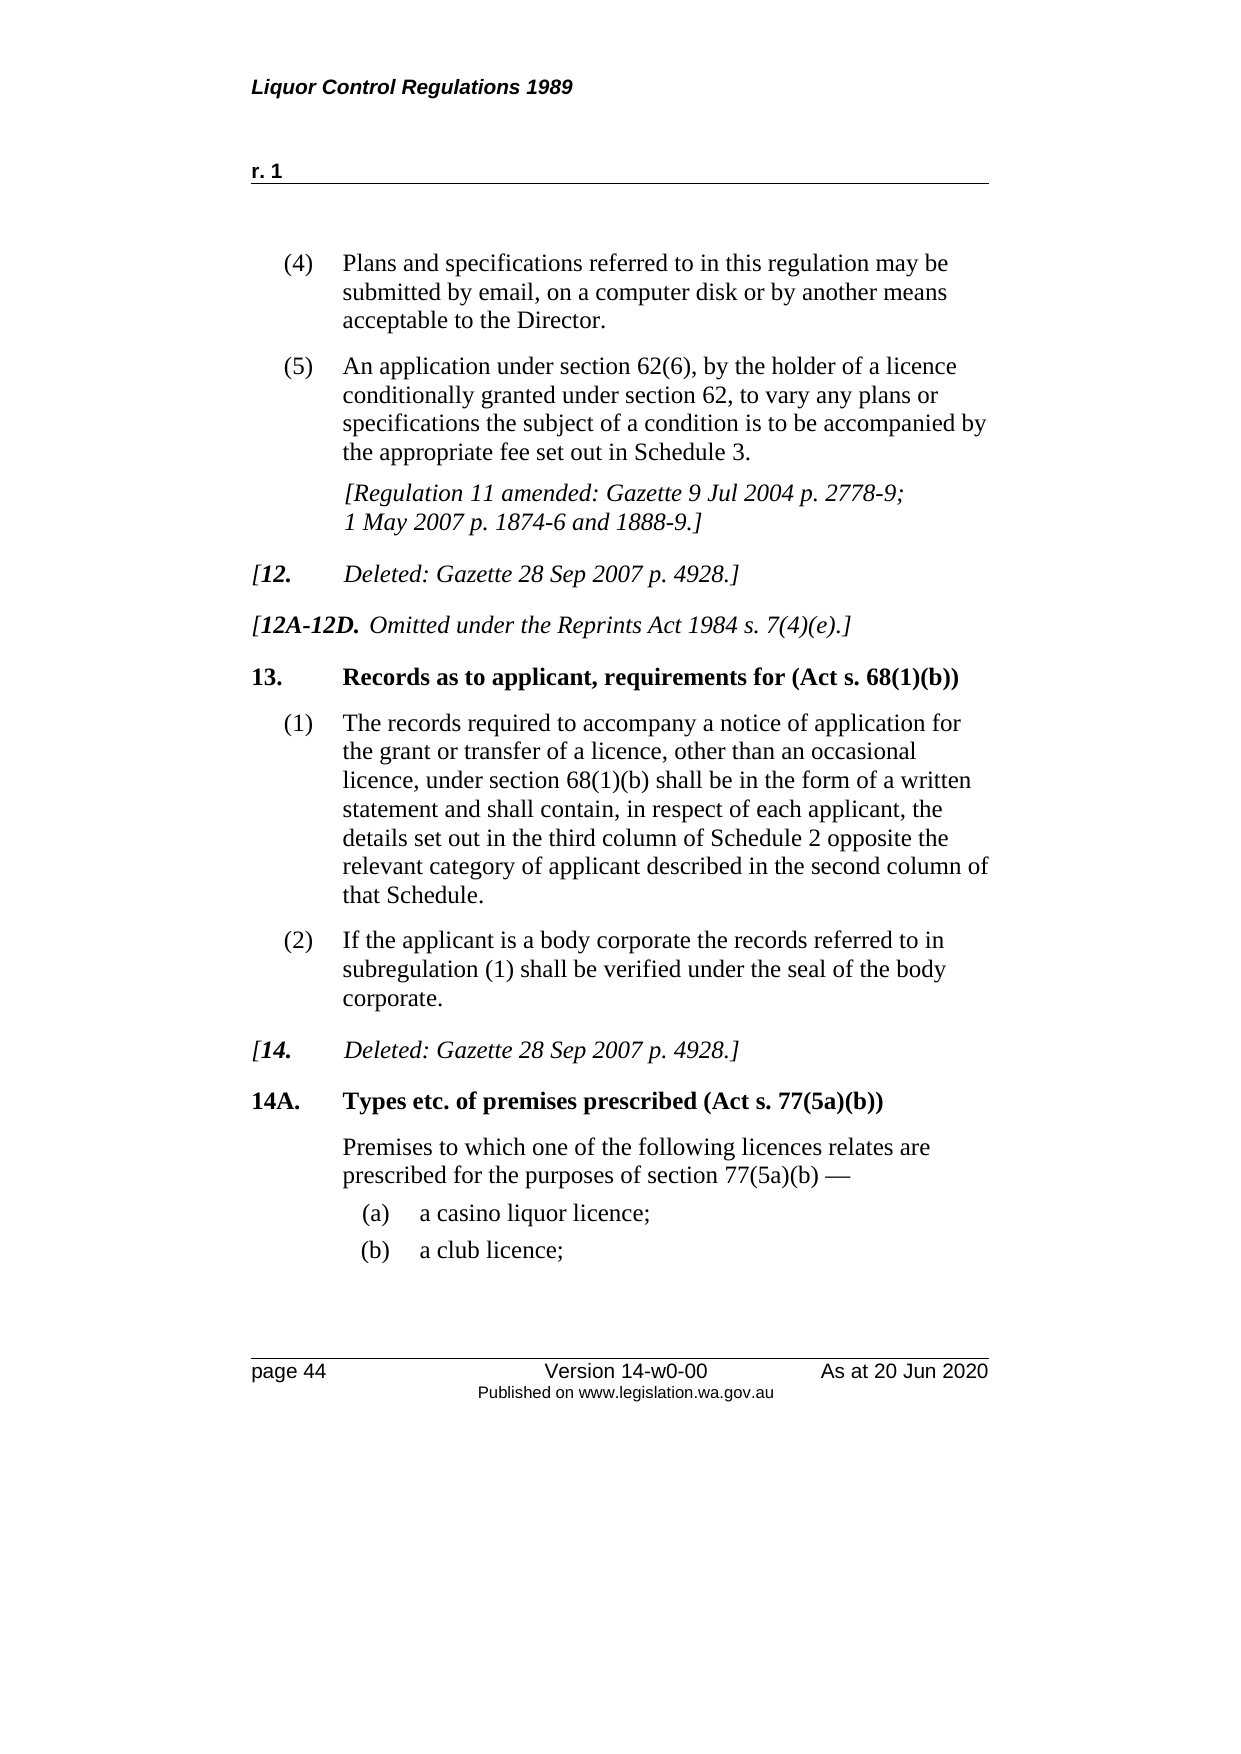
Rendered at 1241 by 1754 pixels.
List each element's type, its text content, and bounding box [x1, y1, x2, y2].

text [12. Deleted: Gazette 28 Sep 2007 p. 4928.] [251, 559, 989, 588]
text (b) a club licence; [251, 1235, 989, 1263]
subtitle 13. Records as to applicant, requirements for (Act s. 68(1)(b)) [251, 662, 989, 691]
text (1) The records required to accompany a notice of application for the grant or transfer of a licence, other than an occasional licence, under section 68(1)(b) shall be in the form of a written statement and shall contain, in respect of each applicant, the details set out in the third column of Schedule 2 opposite the relevant category of applicant described in the second column of that Schedule. [251, 708, 989, 909]
text Premises to which one of the following licences relates are prescribed for the purposes of section 77(5a)(b) — [251, 1132, 989, 1189]
text (a) a casino liquor licence; [251, 1198, 989, 1226]
text (5) An application under section 62(6), by the holder of a licence conditionally granted under section 62, to vary any plans or specifications the subject of a condition is to be accompanied by the appropriate fee set out in Schedule 3. [251, 351, 989, 466]
text (4) Plans and specifications referred to in this regulation may be submitted by email, on a computer disk or by another means acceptable to the Director. [251, 248, 989, 334]
text [14. Deleted: Gazette 28 Sep 2007 p. 4928.] [251, 1035, 989, 1063]
text [Regulation 11 amended: Gazette 9 Jul 2004 p. 2778-9; 1 May 2007 p. 1874-6 and 1888-9.] [251, 478, 989, 536]
subtitle 14A. Types etc. of premises prescribed (Act s. 77(5a)(b)) [251, 1086, 989, 1115]
text (2) If the applicant is a body corporate the records referred to in subregulation (1) shall be verified under the seal of the body corporate. [251, 926, 989, 1012]
text [12A-12D. Omitted under the Reprints Act 1984 s. 7(4)(e).] [251, 611, 989, 639]
